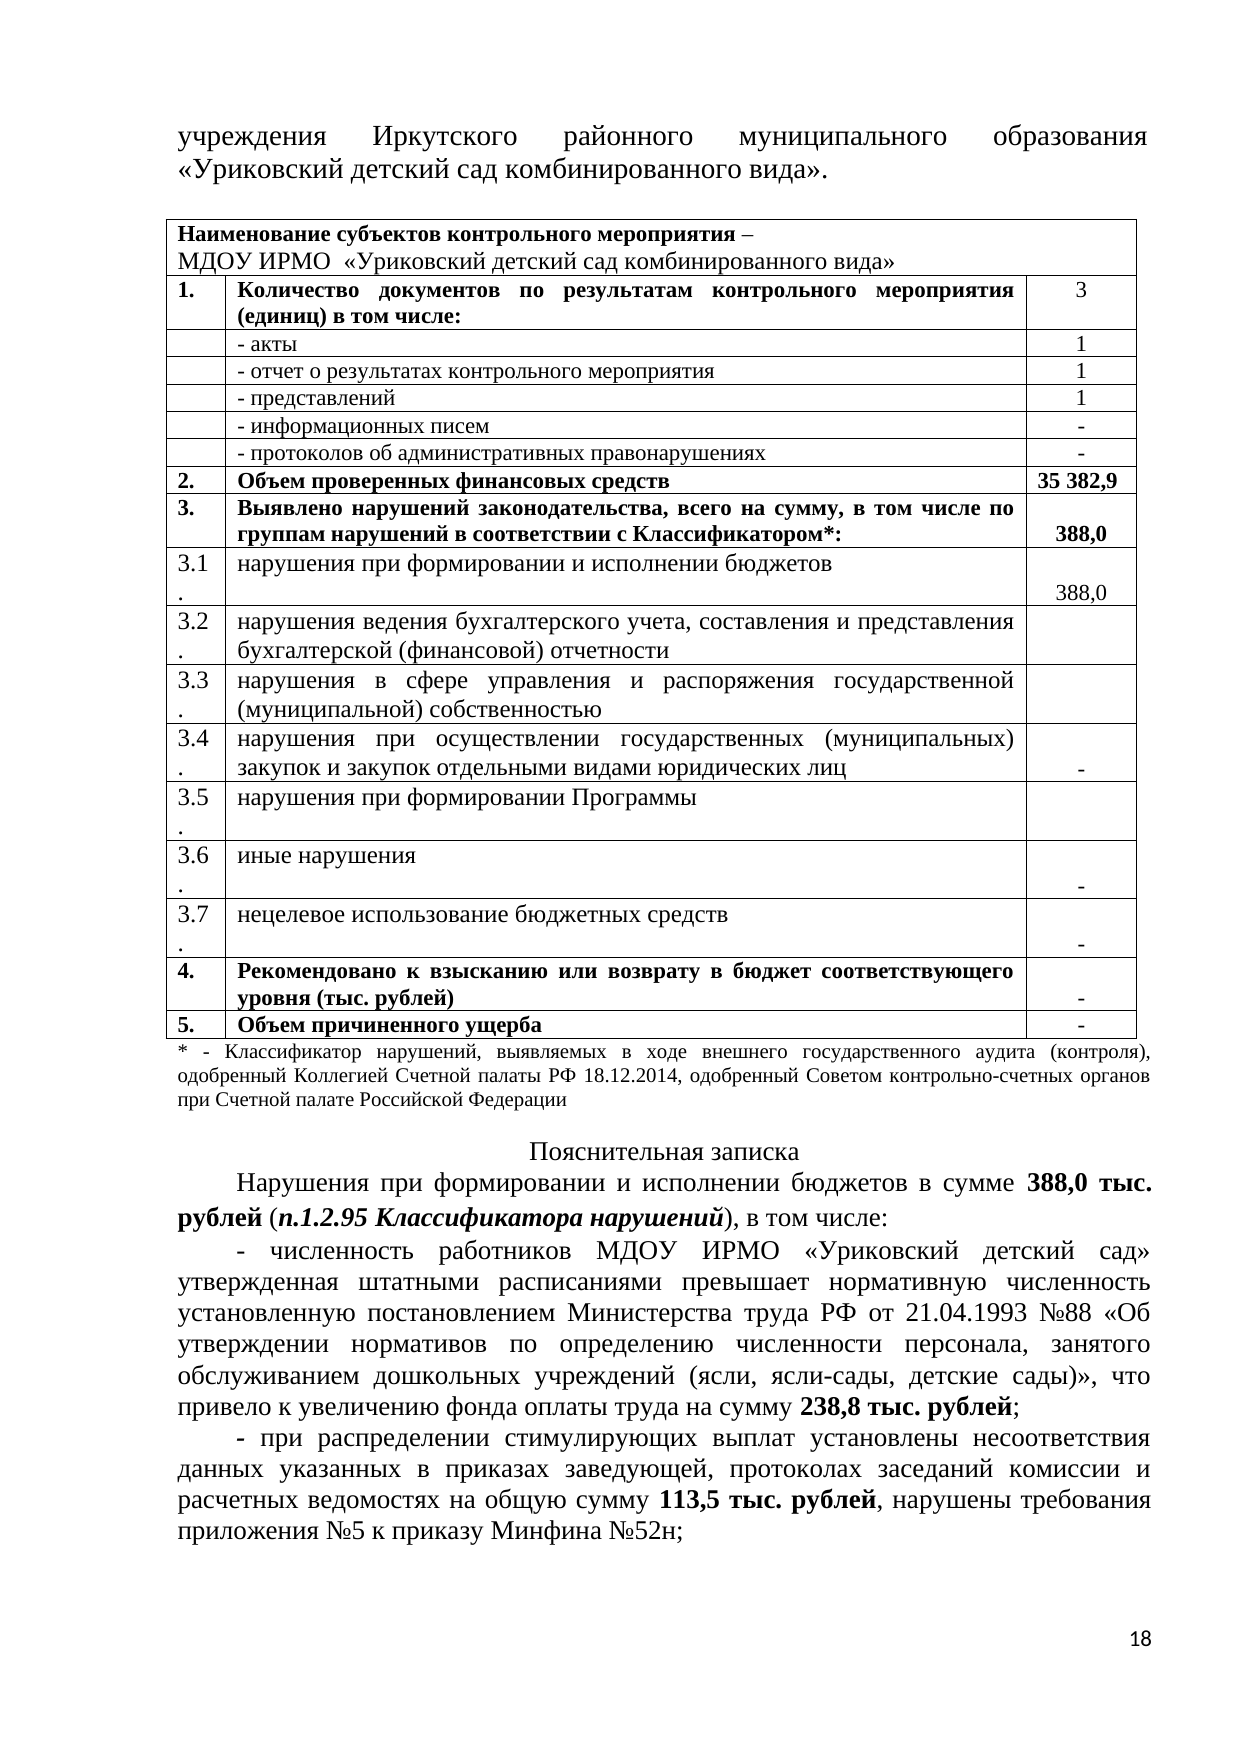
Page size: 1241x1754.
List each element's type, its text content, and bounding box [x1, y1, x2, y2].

table_cell [1027, 606, 1136, 664]
table_cell 388,0 [1027, 548, 1136, 605]
table_cell [167, 357, 225, 383]
table_cell - [1027, 439, 1136, 466]
table_cell нарушения в сфере управления и распоряжения государственной (муниципальной) собственностью [226, 665, 1026, 722]
table_cell 5. [167, 1011, 225, 1038]
table_cell 3.1. [167, 548, 225, 605]
table_cell [167, 330, 225, 356]
text - численность работников МДОУ ИРМО «Уриковский детский сад» утвержденная штатными расписаниями превышает нормативную численность установленную постановлением Министерства труда РФ от 21.04.1993 №88 «Об утверждении нормативов по определению численности персонала, занятого обслуживанием дошкольных учреждений (ясли, ясли-сады, детские сады)», что привело к увеличению фонда оплаты труда на сумму 238,8 тыс. рублей; [177, 1234, 1152, 1421]
table_cell - [1027, 412, 1136, 438]
table_cell Выявлено нарушений законодательства, всего на сумму, в том числе по группам нарушений в соответствии с Классификатором*: [226, 494, 1026, 547]
table_cell [1027, 665, 1136, 722]
table_cell - представлений [226, 385, 1026, 411]
table_cell нецелевое использование бюджетных средств [226, 899, 1026, 957]
table_cell [167, 439, 225, 466]
table_cell Объем причиненного ущерба [226, 1011, 1026, 1038]
text Пояснительная записка [177, 1135, 1152, 1166]
table_cell нарушения при формировании и исполнении бюджетов [226, 548, 1026, 605]
table_cell иные нарушения [226, 841, 1026, 898]
table_header Наименование субъектов контрольного мероприятия – МДОУ ИРМО «Уриковский детский сад комбинированного вида» [167, 220, 1136, 275]
table_cell 1 [1027, 385, 1136, 411]
table_cell - [1027, 724, 1136, 781]
table_cell 3.5. [167, 782, 225, 839]
table_cell - [1027, 899, 1136, 957]
table_cell нарушения ведения бухгалтерского учета, составления и представления бухгалтерской (финансовой) отчетности [226, 606, 1026, 664]
table_cell 3. [167, 494, 225, 547]
table_cell - акты [226, 330, 1026, 356]
table_cell [1027, 782, 1136, 839]
table_cell 3.6. [167, 841, 225, 898]
text Нарушения при формировании и исполнении бюджетов в сумме 388,0 тыс. рублей (п.1.2.95 Классификатора нарушений), в том числе: [177, 1166, 1152, 1234]
table_cell - отчет о результатах контрольного мероприятия [226, 357, 1026, 383]
text * - Классификатор нарушений, выявляемых в ходе внешнего государственного аудита (контроля), одобренный Коллегией Счетной палаты РФ 18.12.2014, одобренный Советом контрольно-счетных органов при Счетной палате Российской Федерации [177, 1039, 1152, 1111]
table_cell нарушения при осуществлении государственных (муниципальных) закупок и закупок отдельными видами юридических лиц [226, 724, 1026, 781]
text - при распределении стимулирующих выплат установлены несоответствия данных указанных в приказах заведующей, протоколах заседаний комиссии и расчетных ведомостях на общую сумму 113,5 тыс. рублей, нарушены требования приложения №5 к приказу Минфина №52н; [177, 1421, 1152, 1546]
table_cell 3.7. [167, 899, 225, 957]
table_cell 1 [1027, 330, 1136, 356]
table_cell - [1027, 841, 1136, 898]
table_cell 3.2. [167, 606, 225, 664]
table_cell - [1027, 1011, 1136, 1038]
table_cell 35 382,9 [1027, 467, 1136, 493]
table_cell 2. [167, 467, 225, 493]
table_cell 3 [1027, 276, 1136, 329]
table_cell [167, 385, 225, 411]
table_cell Количество документов по результатам контрольного мероприятия (единиц) в том числе: [226, 276, 1026, 329]
table_cell [167, 412, 225, 438]
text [177, 118, 1148, 185]
table_cell 4. [167, 958, 225, 1010]
table_cell 388,0 [1027, 494, 1136, 547]
table_cell Объем проверенных финансовых средств [226, 467, 1026, 493]
table_cell 3.3. [167, 665, 225, 722]
table_cell 1. [167, 276, 225, 329]
table_cell - [1027, 958, 1136, 1010]
table_cell Рекомендовано к взысканию или возврату в бюджет соответствующего уровня (тыс. рублей) [226, 958, 1026, 1010]
table_cell 3.4. [167, 724, 225, 781]
table_cell - информационных писем [226, 412, 1026, 438]
table_cell нарушения при формировании Программы [226, 782, 1026, 839]
table_cell 1 [1027, 357, 1136, 383]
table_cell - протоколов об административных правонарушениях [226, 439, 1026, 466]
